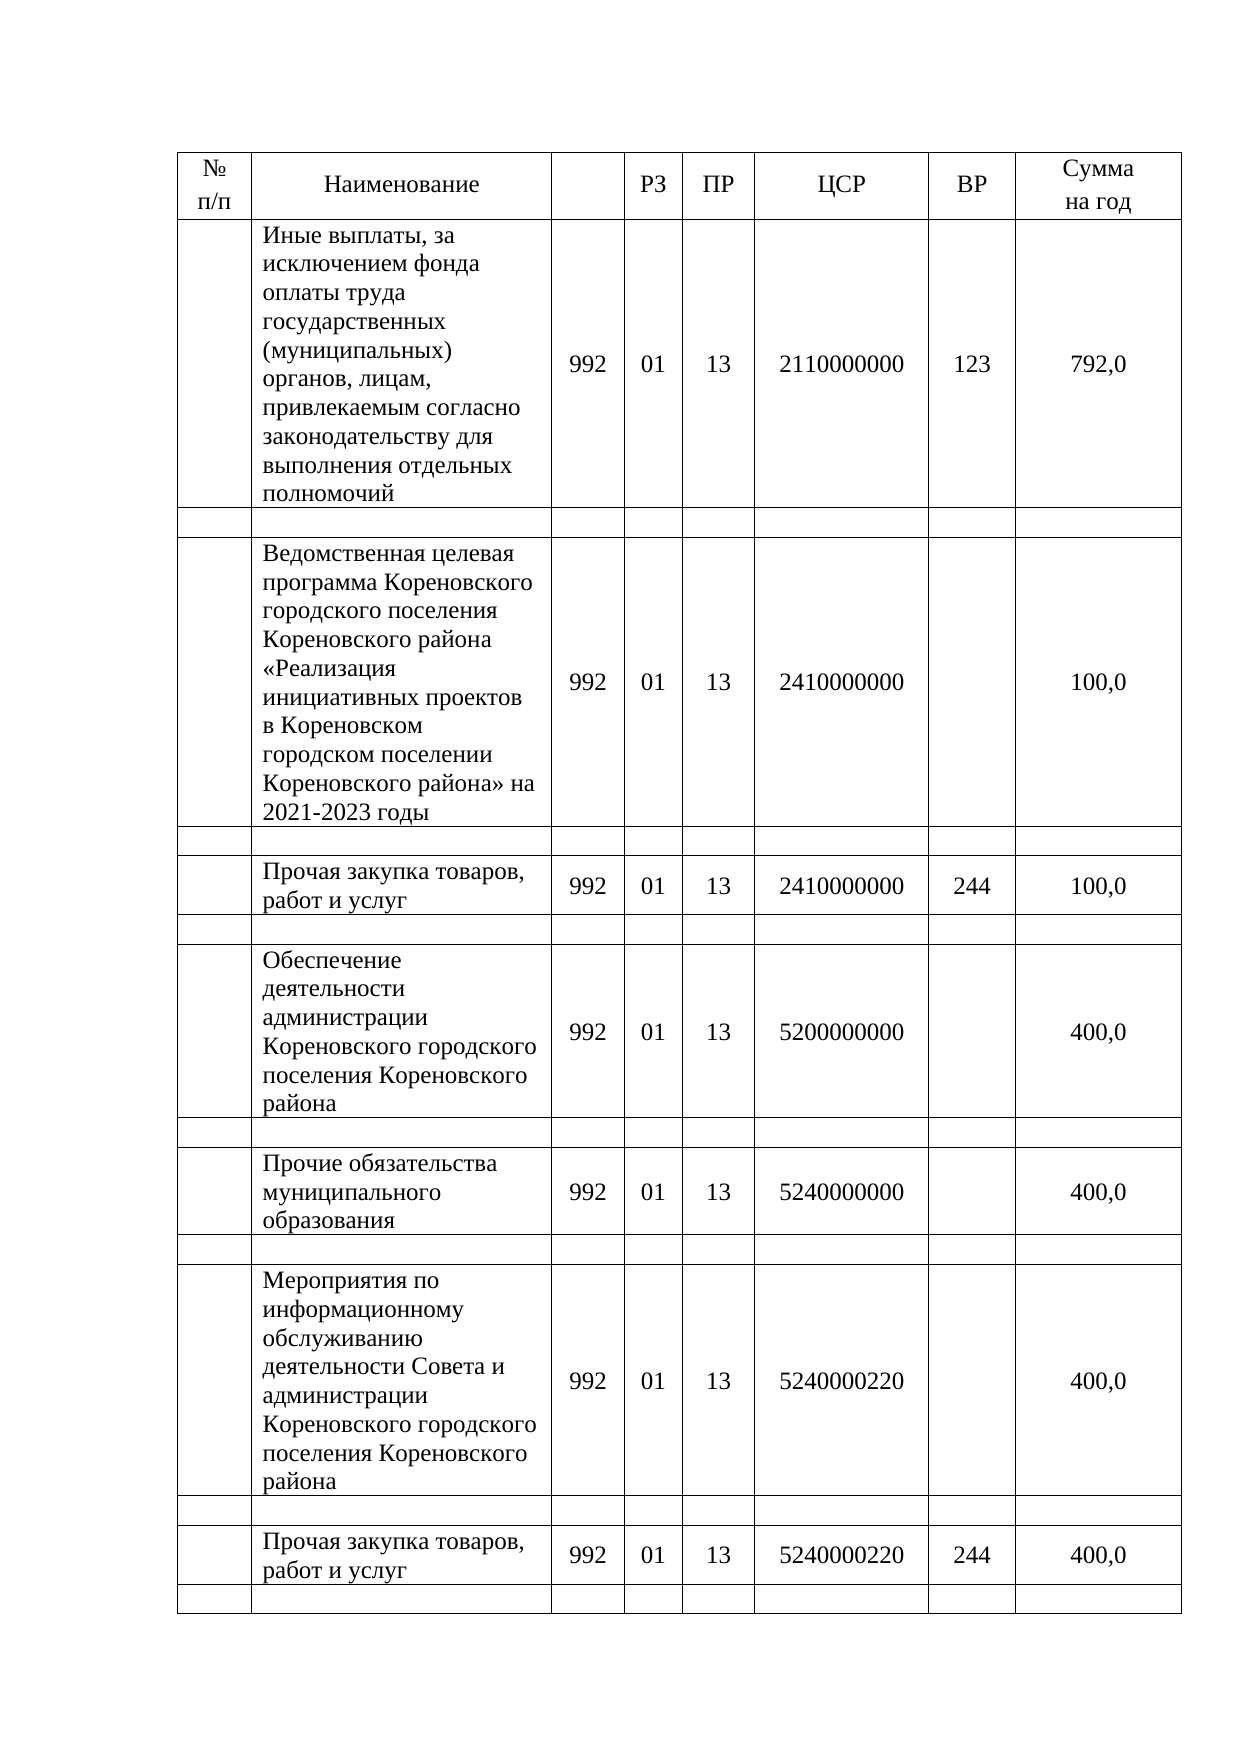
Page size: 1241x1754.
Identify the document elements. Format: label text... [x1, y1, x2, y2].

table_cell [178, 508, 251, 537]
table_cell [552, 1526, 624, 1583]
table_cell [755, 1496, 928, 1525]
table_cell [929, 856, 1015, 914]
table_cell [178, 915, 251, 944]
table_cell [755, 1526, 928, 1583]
table_header РЗ [625, 153, 682, 219]
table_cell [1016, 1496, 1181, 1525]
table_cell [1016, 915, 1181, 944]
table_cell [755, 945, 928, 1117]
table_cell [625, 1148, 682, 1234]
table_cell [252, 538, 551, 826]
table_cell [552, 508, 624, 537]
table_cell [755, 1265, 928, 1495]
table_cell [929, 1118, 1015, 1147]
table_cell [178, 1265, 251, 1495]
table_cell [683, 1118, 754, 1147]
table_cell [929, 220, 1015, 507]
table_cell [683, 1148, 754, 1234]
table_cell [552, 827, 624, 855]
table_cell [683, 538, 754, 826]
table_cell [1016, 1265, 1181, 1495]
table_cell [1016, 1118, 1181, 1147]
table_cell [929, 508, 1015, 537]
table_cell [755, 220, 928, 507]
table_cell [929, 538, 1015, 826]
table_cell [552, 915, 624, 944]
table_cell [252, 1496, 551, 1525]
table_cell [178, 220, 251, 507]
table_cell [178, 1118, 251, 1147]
table_header ПР [683, 153, 754, 219]
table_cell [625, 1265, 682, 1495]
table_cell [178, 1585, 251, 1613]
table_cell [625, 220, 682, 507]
table_header Наименование [252, 153, 551, 219]
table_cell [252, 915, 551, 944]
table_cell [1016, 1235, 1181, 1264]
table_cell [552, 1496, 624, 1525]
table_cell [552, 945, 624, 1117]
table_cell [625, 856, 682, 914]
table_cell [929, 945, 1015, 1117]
table_header Сумма на год [1016, 153, 1181, 219]
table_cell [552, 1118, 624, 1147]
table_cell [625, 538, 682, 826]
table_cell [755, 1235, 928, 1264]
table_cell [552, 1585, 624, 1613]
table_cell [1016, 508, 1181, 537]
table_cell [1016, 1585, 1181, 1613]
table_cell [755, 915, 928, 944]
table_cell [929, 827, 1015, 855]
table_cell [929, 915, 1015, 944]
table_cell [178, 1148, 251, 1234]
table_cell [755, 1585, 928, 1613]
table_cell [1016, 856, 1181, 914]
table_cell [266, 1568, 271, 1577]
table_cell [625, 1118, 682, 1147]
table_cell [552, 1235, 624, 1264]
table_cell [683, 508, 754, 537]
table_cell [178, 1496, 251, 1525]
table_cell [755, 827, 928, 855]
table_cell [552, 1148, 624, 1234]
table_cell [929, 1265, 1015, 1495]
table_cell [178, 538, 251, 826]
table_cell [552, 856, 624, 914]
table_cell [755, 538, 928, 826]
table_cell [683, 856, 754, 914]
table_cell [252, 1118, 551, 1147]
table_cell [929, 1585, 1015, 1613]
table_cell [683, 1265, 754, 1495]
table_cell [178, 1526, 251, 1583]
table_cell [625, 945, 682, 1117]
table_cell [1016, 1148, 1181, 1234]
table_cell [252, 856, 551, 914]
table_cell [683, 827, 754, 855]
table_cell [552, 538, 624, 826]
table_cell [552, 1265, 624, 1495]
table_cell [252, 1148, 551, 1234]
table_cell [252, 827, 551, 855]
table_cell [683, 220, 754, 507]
table_header ЦСР [755, 153, 928, 219]
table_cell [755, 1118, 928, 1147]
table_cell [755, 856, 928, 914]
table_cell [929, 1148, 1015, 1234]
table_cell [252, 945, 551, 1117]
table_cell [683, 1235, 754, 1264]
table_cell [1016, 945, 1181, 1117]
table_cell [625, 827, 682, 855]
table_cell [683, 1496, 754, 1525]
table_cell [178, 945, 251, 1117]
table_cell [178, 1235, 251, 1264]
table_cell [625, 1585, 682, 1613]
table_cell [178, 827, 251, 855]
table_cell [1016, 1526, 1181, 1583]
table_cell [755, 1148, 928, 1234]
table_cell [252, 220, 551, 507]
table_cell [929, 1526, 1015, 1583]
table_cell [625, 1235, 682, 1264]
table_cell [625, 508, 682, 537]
table_header ВР [929, 153, 1015, 219]
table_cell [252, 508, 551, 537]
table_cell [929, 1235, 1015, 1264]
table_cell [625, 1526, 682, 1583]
table_header [552, 153, 624, 219]
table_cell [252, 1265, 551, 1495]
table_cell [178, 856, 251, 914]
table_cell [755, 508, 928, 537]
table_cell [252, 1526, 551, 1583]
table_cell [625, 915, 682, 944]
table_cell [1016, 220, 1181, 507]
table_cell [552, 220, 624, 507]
table_header № п/п [178, 153, 251, 219]
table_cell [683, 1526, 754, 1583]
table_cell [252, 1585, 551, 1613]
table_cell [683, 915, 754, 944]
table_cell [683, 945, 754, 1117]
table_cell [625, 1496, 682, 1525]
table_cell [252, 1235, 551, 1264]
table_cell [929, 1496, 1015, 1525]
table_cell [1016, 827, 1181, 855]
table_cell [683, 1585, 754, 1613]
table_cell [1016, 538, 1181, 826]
